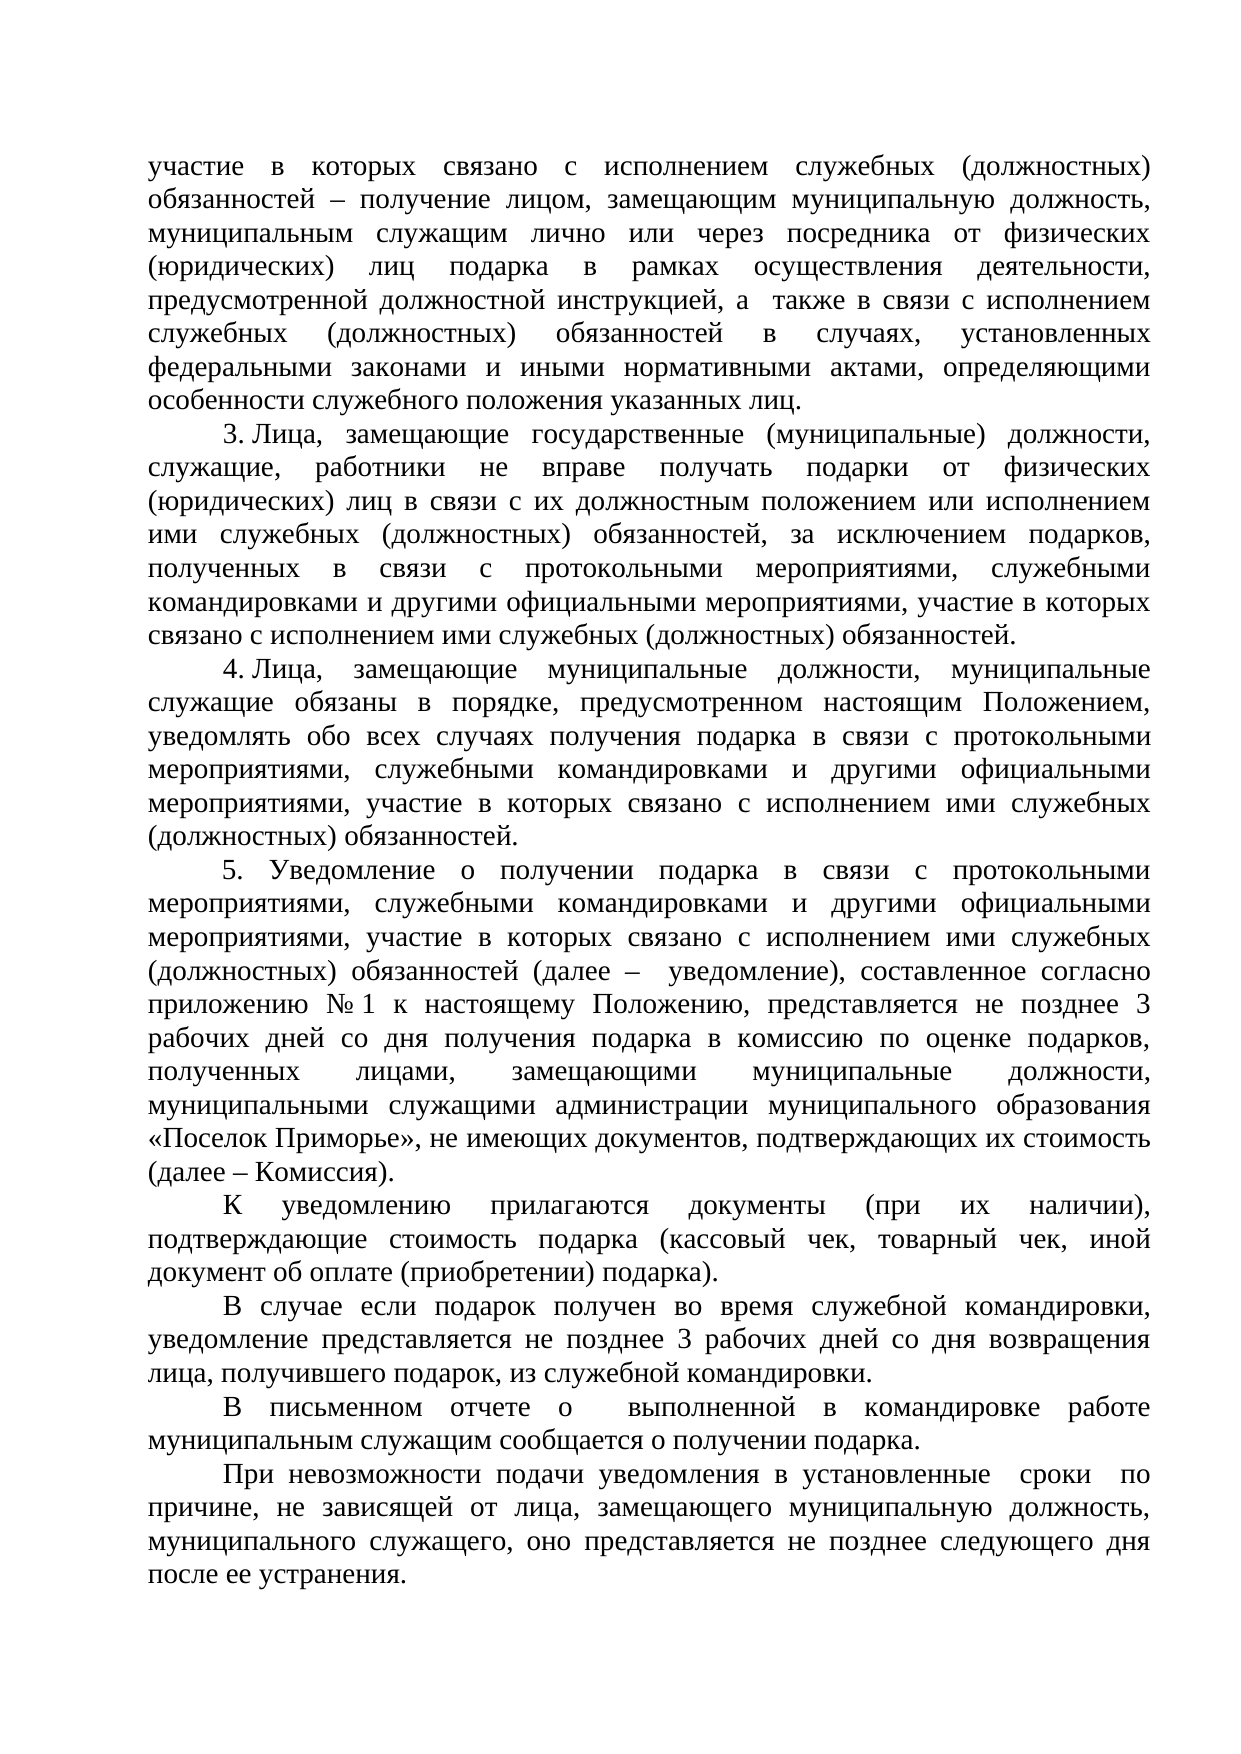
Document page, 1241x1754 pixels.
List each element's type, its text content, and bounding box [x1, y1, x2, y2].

text 3. Лица, замещающие государственные (муниципальные) должности, служащие, работники не вправе получать подарки от физических (юридических) лиц в связи с их должностным положением или исполнением ими служебных (должностных) обязанностей, за исключением подарков, полученных в связи с протокольными мероприятиями, служебными командировками и другими официальными мероприятиями, участие в которых связано с исполнением ими служебных (должностных) обязанностей. [148, 416, 1152, 651]
text К уведомлению прилагаются документы (при их наличии), подтверждающие стоимость подарка (кассовый чек, товарный чек, иной документ об оплате (приобретении) подарка). [148, 1187, 1152, 1288]
text 5. Уведомление о получении подарка в связи с протокольными мероприятиями, служебными командировками и другими официальными мероприятиями, участие в которых связано с исполнением ими служебных (должностных) обязанностей (далее – уведомление), составленное согласно приложению № 1 к настоящему Положению, представляется не позднее 3 рабочих дней со дня получения подарка в комиссию по оценке подарков, полученных лицами, замещающими муниципальные должности, муниципальными служащими администрации муниципального образования «Поселок Приморье», не имеющих документов, подтверждающих их стоимость (далее – Комиссия). [148, 852, 1152, 1187]
text При невозможности подачи уведомления в установленные сроки по причине, не зависящей от лица, замещающего муниципальную должность, муниципального служащего, оно представляется не позднее следующего дня после ее устранения. [148, 1456, 1152, 1590]
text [148, 148, 1152, 416]
text 4. Лица, замещающие муниципальные должности, муниципальные служащие обязаны в порядке, предусмотренном настоящим Положением, уведомлять обо всех случаях получения подарка в связи с протокольными мероприятиями, служебными командировками и другими официальными мероприятиями, участие в которых связано с исполнением ими служебных (должностных) обязанностей. [148, 651, 1152, 852]
text В письменном отчете о выполненной в командировке работе муниципальным служащим сообщается о получении подарка. [148, 1389, 1152, 1456]
text В случае если подарок получен во время служебной командировки, уведомление представляется не позднее 3 рабочих дней со дня возвращения лица, получившего подарок, из служебной командировки. [148, 1288, 1152, 1389]
